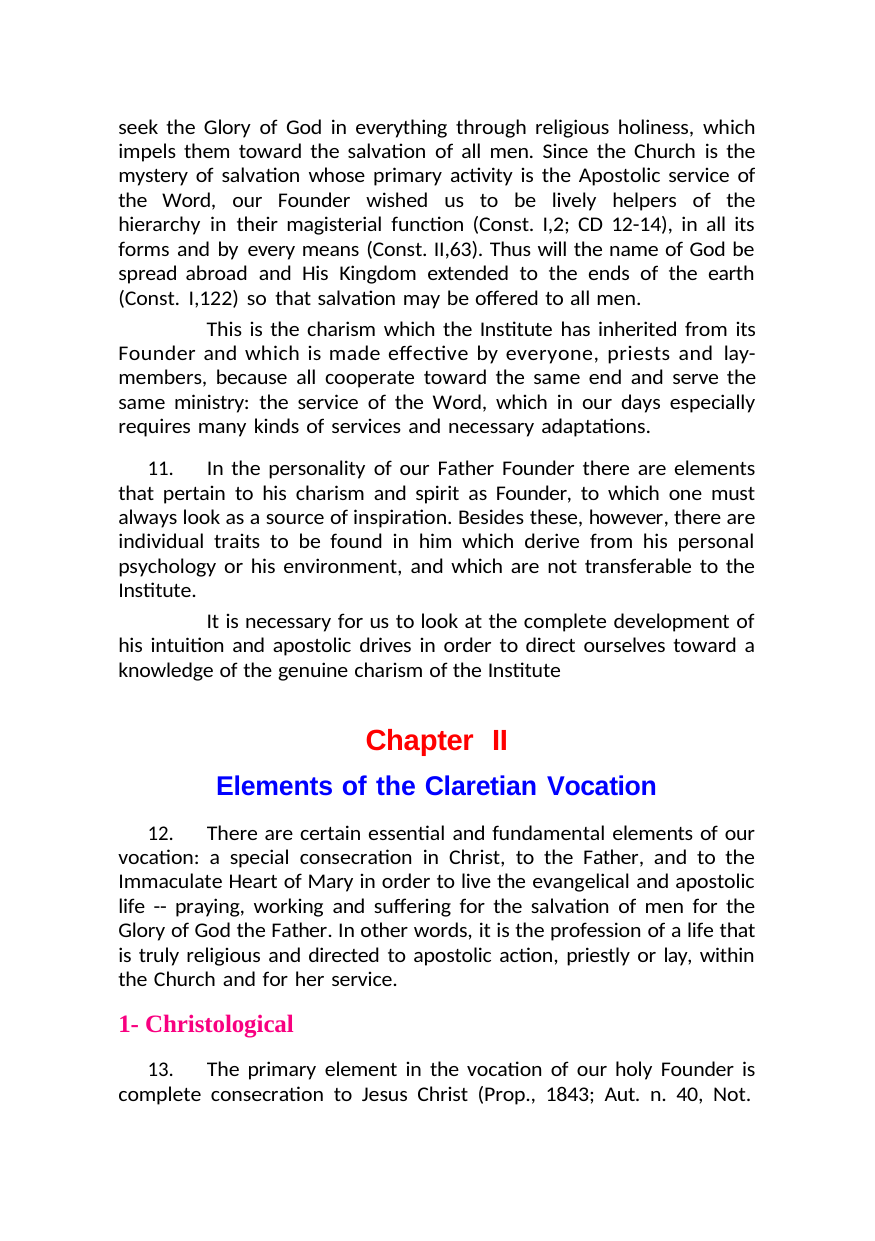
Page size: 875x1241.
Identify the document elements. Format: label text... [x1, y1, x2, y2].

text This is the charism which the Institute has inherited from its Founder and which is made effective by everyone, priests and lay-members, because all cooperate toward the same end and serve the same ministry: the service of the Word, which in our days especially requires many kinds of services and necessary adaptations. [118, 316, 756, 439]
text It is necessary for us to look at the complete development of his intuition and apostolic drives in order to direct ourselves toward a knowledge of the genuine charism of the Institute [118, 609, 755, 682]
subtitle Elements of the Claretian Vocation [132, 770, 740, 801]
list There are certain essential and fundamental elements of our vocation: a special consecration in Christ, to the Father, and to the Immaculate Heart of Mary in order to live the evangelical and apostolic life -- praying, working and suffering for the salvation of men for the Glory of God the Father. In other words, it is the profession of a life that is truly religious and directed to apostolic action, priestly or lay, within the Church and for her service. [118, 821, 755, 992]
subtitle Chapter II [215, 723, 658, 756]
text seek the Glory of God in everything through religious holiness, which impels them toward the salvation of all men. Since the Church is the mystery of salvation whose primary activity is the Apostolic service of the Word, our Founder wished us to be lively helpers of the hierarchy in their magisterial function (Const. I,2; CD 12-14), in all its forms and by every means (Const. II,63). Thus will the name of God be spread abroad and His Kingdom extended to the ends of the earth (Const. I,122) so that salvation may be offered to all men. [118, 115, 756, 311]
subtitle 1- Christological [118, 1009, 768, 1038]
list In the personality of our Father Founder there are elements that pertain to his charism and spirit as Founder, to which one must always look as a source of inspiration. Besides these, however, there are individual traits to be found in him which derive from his personal psychology or his environment, and which are not transferable to the Institute. [118, 456, 755, 603]
list The primary element in the vocation of our holy Founder is complete consecration to Jesus Christ (Prop., 1843; Aut. n. 40, Not. [118, 1057, 756, 1106]
